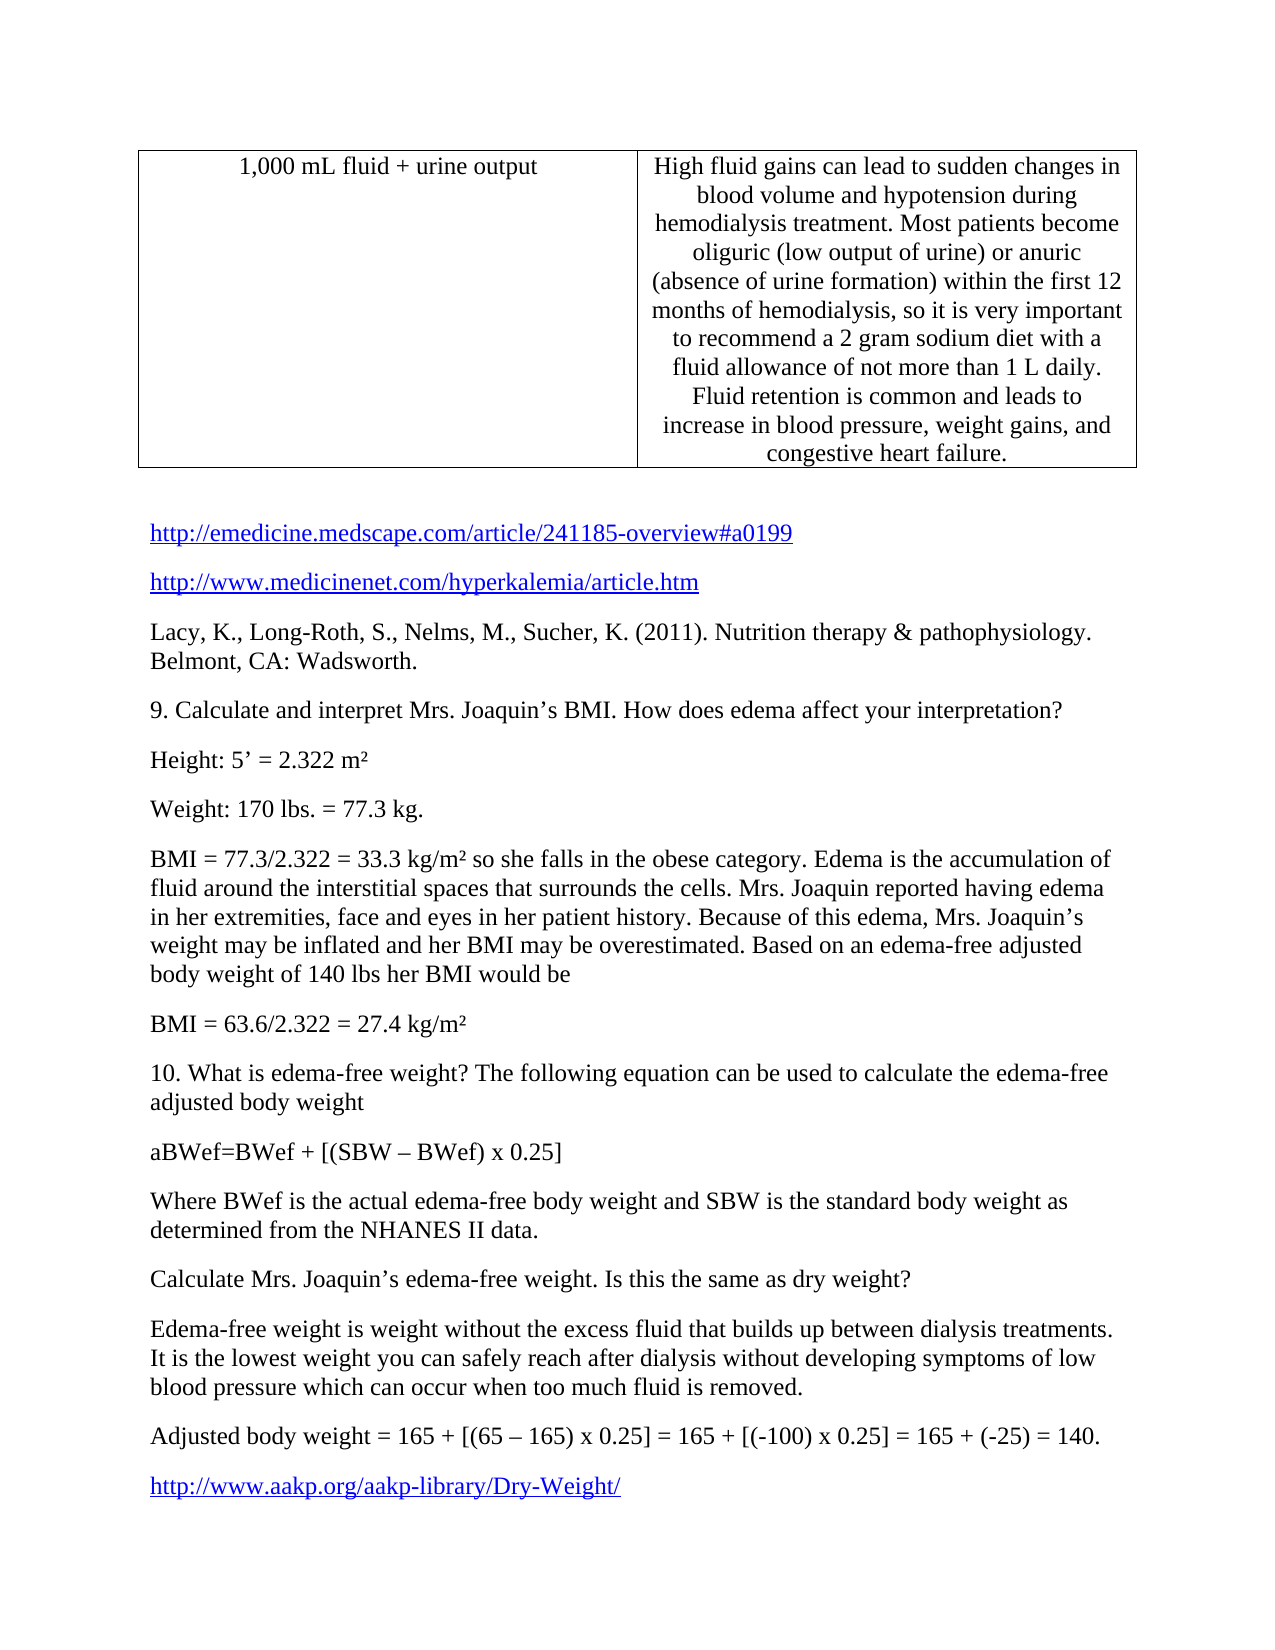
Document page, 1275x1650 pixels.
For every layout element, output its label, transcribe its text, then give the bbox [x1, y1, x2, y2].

text BMI = 63.6/2.322 = 27.4 kg/m² [150, 1009, 1125, 1037]
table_cell High fluid gains can lead to sudden changes in blood volume and hypotension during hemodialysis treatment. Most patients become oliguric (low output of urine) or anuric (absence of urine formation) within the first 12 months of hemodialysis, so it is very important to recommend a 2 gram sodium diet with a fluid allowance of not more than 1 L daily. Fluid retention is common and leads to increase in blood pressure, weight gains, and congestive heart failure. [638, 151, 1136, 467]
table_cell 1,000 mL fluid + urine output [139, 151, 637, 467]
text http://www.aakp.org/aakp-library/Dry-Weight/ [150, 1471, 1125, 1499]
text Where BWef is the actual edema-free body weight and SBW is the standard body weight as determined from the NHANES II data. [150, 1186, 1125, 1244]
text BMI = 77.3/2.322 = 33.3 kg/m² so she falls in the obese category. Edema is the accumulation of fluid around the interstitial spaces that surrounds the cells. Mrs. Joaquin reported having edema in her extremities, face and eyes in her patient history. Because of this edema, Mrs. Joaquin’s weight may be inflated and her BMI may be overestimated. Based on an edema-free adjusted body weight of 140 lbs her BMI would be [150, 844, 1125, 988]
text Weight: 170 lbs. = 77.3 kg. [150, 794, 1125, 823]
text Lacy, K., Long-Roth, S., Nelms, M., Sucher, K. (2011). Nutrition therapy & pathophysiology. Belmont, CA: Wadsworth. [150, 617, 1125, 674]
text http://emedicine.medscape.com/article/241185-overview#a0199 [150, 518, 1125, 547]
text 9. Calculate and interpret Mrs. Joaquin’s BMI. How does edema affect your interpretation? [150, 695, 1125, 724]
text Calculate Mrs. Joaquin’s edema-free weight. Is this the same as dry weight? [150, 1264, 1125, 1293]
text Adjusted body weight = 165 + [(65 – 165) x 0.25] = 165 + [(-100) x 0.25] = 165 + (-25) = 140. [150, 1421, 1125, 1450]
text Edema-free weight is weight without the excess fluid that builds up between dialysis treatments. It is the lowest weight you can safely reach after dialysis without developing symptoms of low blood pressure which can occur when too much fluid is removed. [150, 1314, 1125, 1400]
text aBWef=BWef + [(SBW – BWef) x 0.25] [150, 1137, 1125, 1165]
text 10. What is edema-free weight? The following equation can be used to calculate the edema-free adjusted body weight [150, 1058, 1125, 1116]
text Height: 5’ = 2.322 m² [150, 745, 1125, 774]
text http://www.medicinenet.com/hyperkalemia/article.htm [150, 567, 1125, 596]
